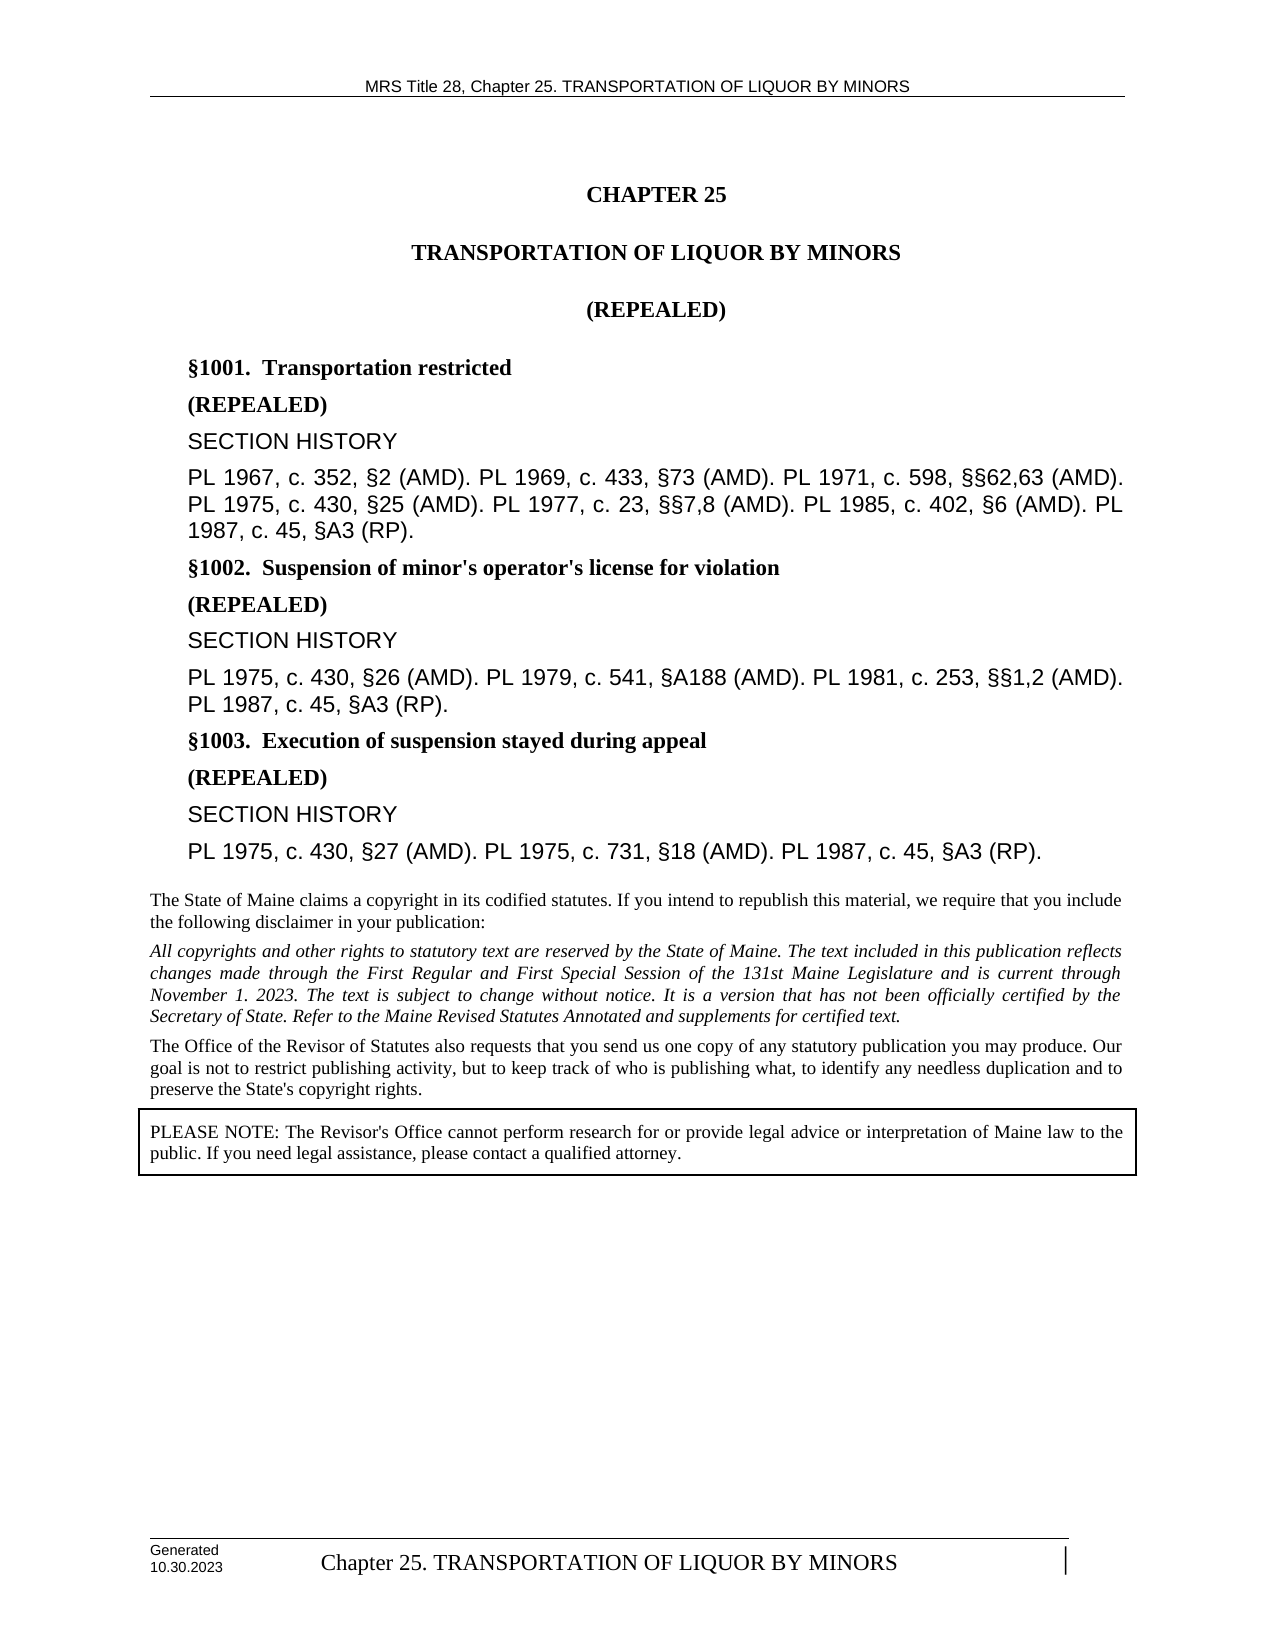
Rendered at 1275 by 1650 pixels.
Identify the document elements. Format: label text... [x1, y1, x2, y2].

text (REPEALED) [187, 391, 1125, 417]
text SECTION HISTORY [187, 627, 1125, 654]
text PL 1967, c. 352, §2 (AMD). PL 1969, c. 433, §73 (AMD). PL 1971, c. 598, §§62,63 (AMD). PL 1975, c. 430, §25 (AMD). PL 1977, c. 23, §§7,8 (AMD). PL 1985, c. 402, §6 (AMD). PL 1987, c. 45, §A3 (RP). [187, 464, 1125, 543]
text SECTION HISTORY [187, 428, 1125, 454]
text §1002. Suspension of minor's operator's license for violation [187, 554, 1125, 580]
text (REPEALED) [187, 296, 1125, 323]
text All copyrights and other rights to statutory text are reserved by the State of Maine. The text included in this publication reflects changes made through the First Regular and First Special Session of the 131st Maine Legislature and is current through November 1. 2023 . The text is subject to change without notice. It is a version that has not been officially certified by the Secretary of State. Refer to the Maine Revised Statutes Annotated and supplements for certified text. [150, 940, 1125, 1027]
text The State of Maine claims a copyright in its codified statutes. If you intend to republish this material, we require that you include the following disclaimer in your publication: [150, 889, 1125, 932]
text PL 1975, c. 430, §26 (AMD). PL 1979, c. 541, §A188 (AMD). PL 1981, c. 253, §§1,2 (AMD). PL 1987, c. 45, §A3 (RP). [187, 664, 1125, 717]
text SECTION HISTORY [187, 801, 1125, 827]
text (REPEALED) [187, 764, 1125, 790]
text PL 1975, c. 430, §27 (AMD). PL 1975, c. 731, §18 (AMD). PL 1987, c. 45, §A3 (RP). [187, 838, 1125, 864]
text (REPEALED) [187, 591, 1125, 617]
text §1003. Execution of suspension stayed during appeal [187, 727, 1125, 754]
text PLEASE NOTE: The Revisor's Office cannot perform research for or provide legal advice or interpretation of Maine law to the public. If you need legal assistance, please contact a qualified attorney. [140, 1110, 1135, 1174]
text CHAPTER 25 [187, 181, 1125, 208]
text §1001. Transportation restricted [187, 354, 1125, 380]
text TRANSPORTATION OF LIQUOR BY MINORS [187, 239, 1125, 265]
text The Office of the Revisor of Statutes also requests that you send us one copy of any statutory publication you may produce. Our goal is not to restrict publishing activity, but to keep track of who is publishing what, to identify any needless duplication and to preserve the State's copyright rights. [150, 1035, 1125, 1100]
